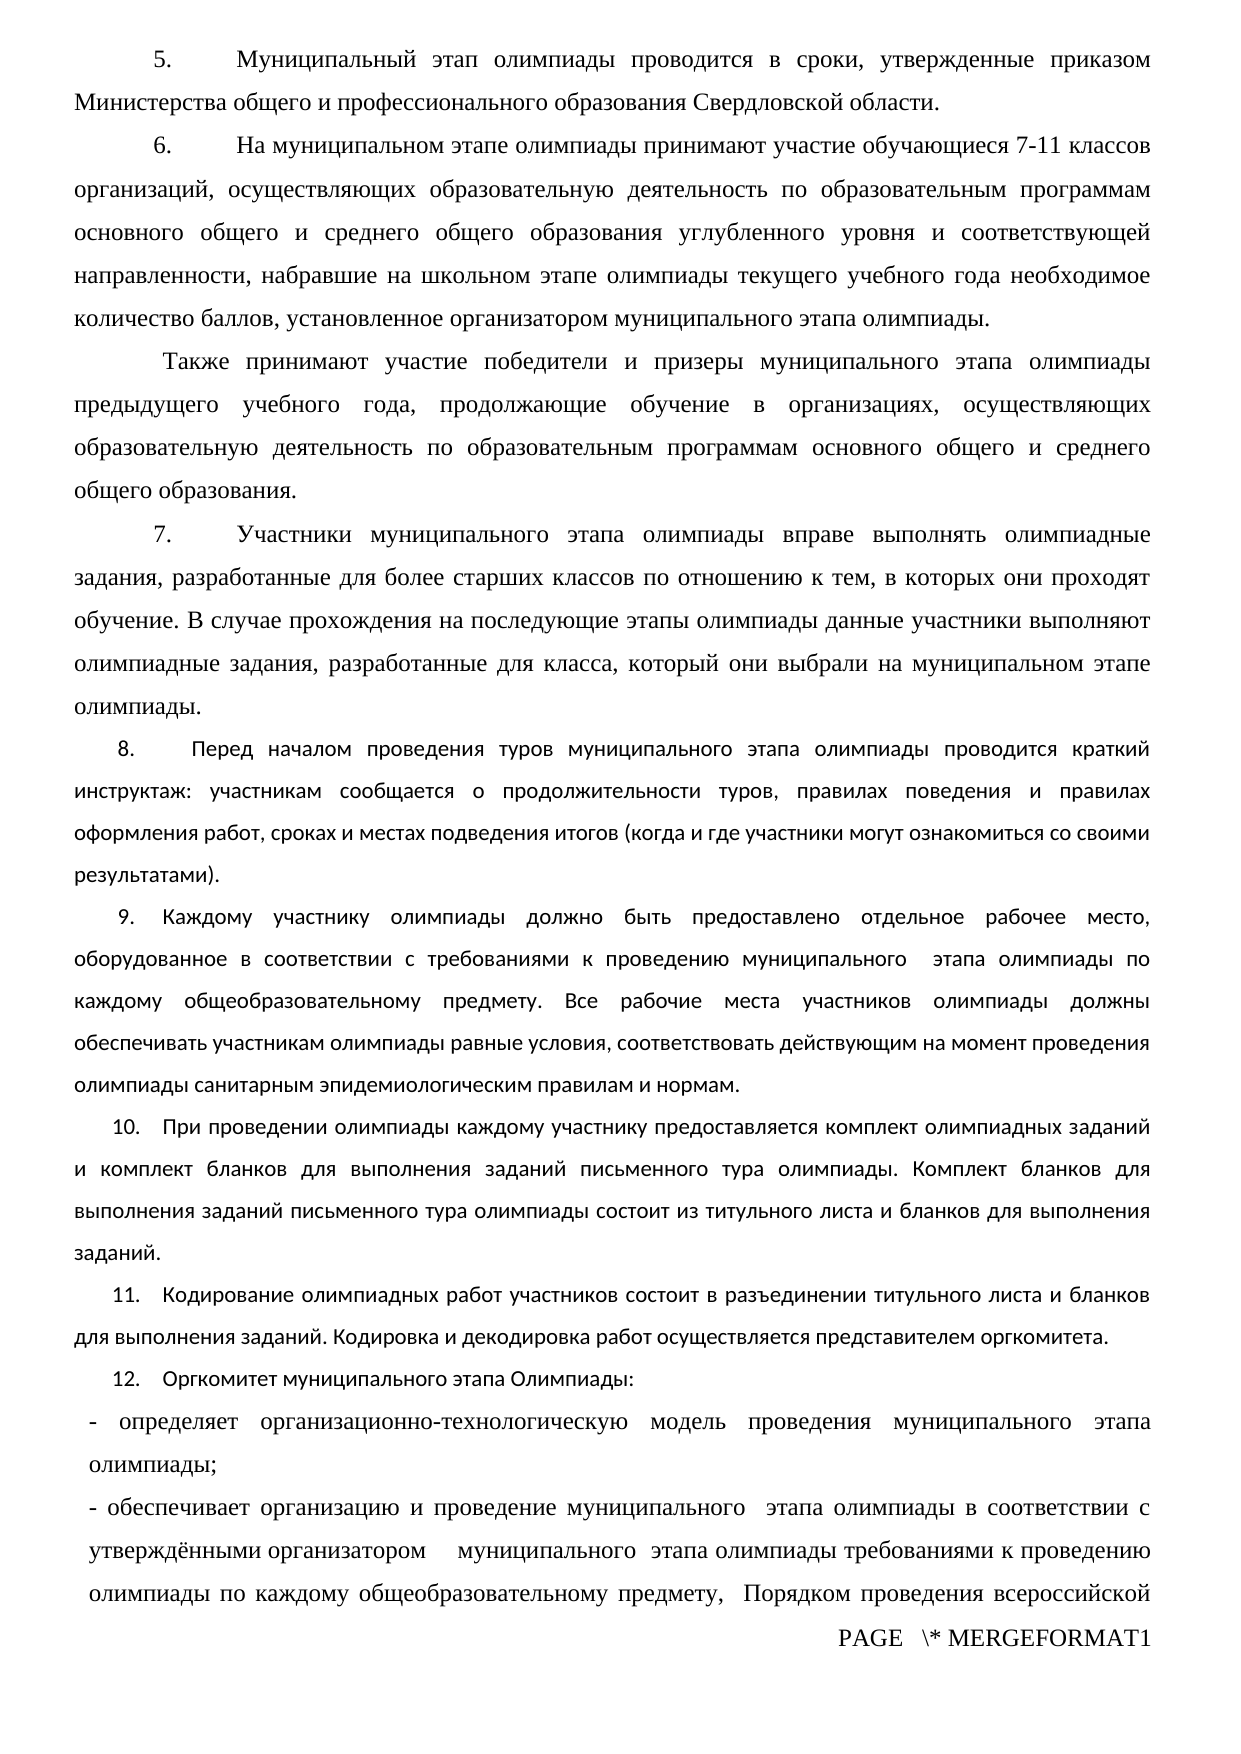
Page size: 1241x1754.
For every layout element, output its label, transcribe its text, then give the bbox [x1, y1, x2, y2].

list Перед началом проведения туров муниципального этапа олимпиады проводится краткий инструктаж: участникам сообщается о продолжительности туров, правилах поведения и правилах оформления работ, сроках и местах подведения итогов (когда и где участники могут ознакомиться со своими результатами). [74, 734, 1152, 888]
list Участники муниципального этапа олимпиады вправе выполнять олимпиадные задания, разработанные для более старших классов по отношению к тем, в которых они проходят обучение. В случае прохождения на последующие этапы олимпиады данные участники выполняют олимпиадные задания, разработанные для класса, который они выбрали на муниципальном этапе олимпиады. [74, 519, 1152, 720]
list На муниципальном этапе олимпиады принимают участие обучающиеся 7-11 классов организаций, осуществляющих образовательную деятельность по образовательным программам основного общего и среднего общего образования углубленного уровня и соответствующей направленности, набравшие на школьном этапе олимпиады текущего учебного года необходимое количество баллов, установленное организатором муниципального этапа олимпиады. [74, 131, 1152, 332]
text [89, 1492, 1152, 1607]
list При проведении олимпиады каждому участнику предоставляется комплект олимпиадных заданий и комплект бланков для выполнения заданий письменного тура олимпиады. Комплект бланков для выполнения заданий письменного тура олимпиады состоит из титульного листа и бланков для выполнения заданий. [74, 1112, 1152, 1266]
list Муниципальный этап олимпиады проводится в сроки, утвержденные приказом Министерства общего и профессионального образования Свердловской области. [74, 44, 1152, 116]
text Также принимают участие победители и призеры муниципального этапа олимпиады предыдущего учебного года, продолжающие обучение в организациях, осуществляющих образовательную деятельность по образовательным программам основного общего и среднего общего образования. [74, 346, 1152, 504]
list Кодирование олимпиадных работ участников состоит в разъединении титульного листа и бланков для выполнения заданий. Кодировка и декодировка работ осуществляется представителем оргкомитета. [74, 1280, 1152, 1350]
text - определяет организационно-технологическую модель проведения муниципального этапа олимпиады; [89, 1406, 1152, 1478]
list Каждому участнику олимпиады должно быть предоставлено отдельное рабочее место, оборудованное в соответствии с требованиями к проведению муниципального этапа олимпиады по каждому общеобразовательному предмету. Все рабочие места участников олимпиады должны обеспечивать участникам олимпиады равные условия, соответствовать действующим на момент проведения олимпиады санитарным эпидемиологическим правилам и нормам. [74, 902, 1152, 1098]
list Оргкомитет муниципального этапа Олимпиады: [74, 1364, 1152, 1392]
